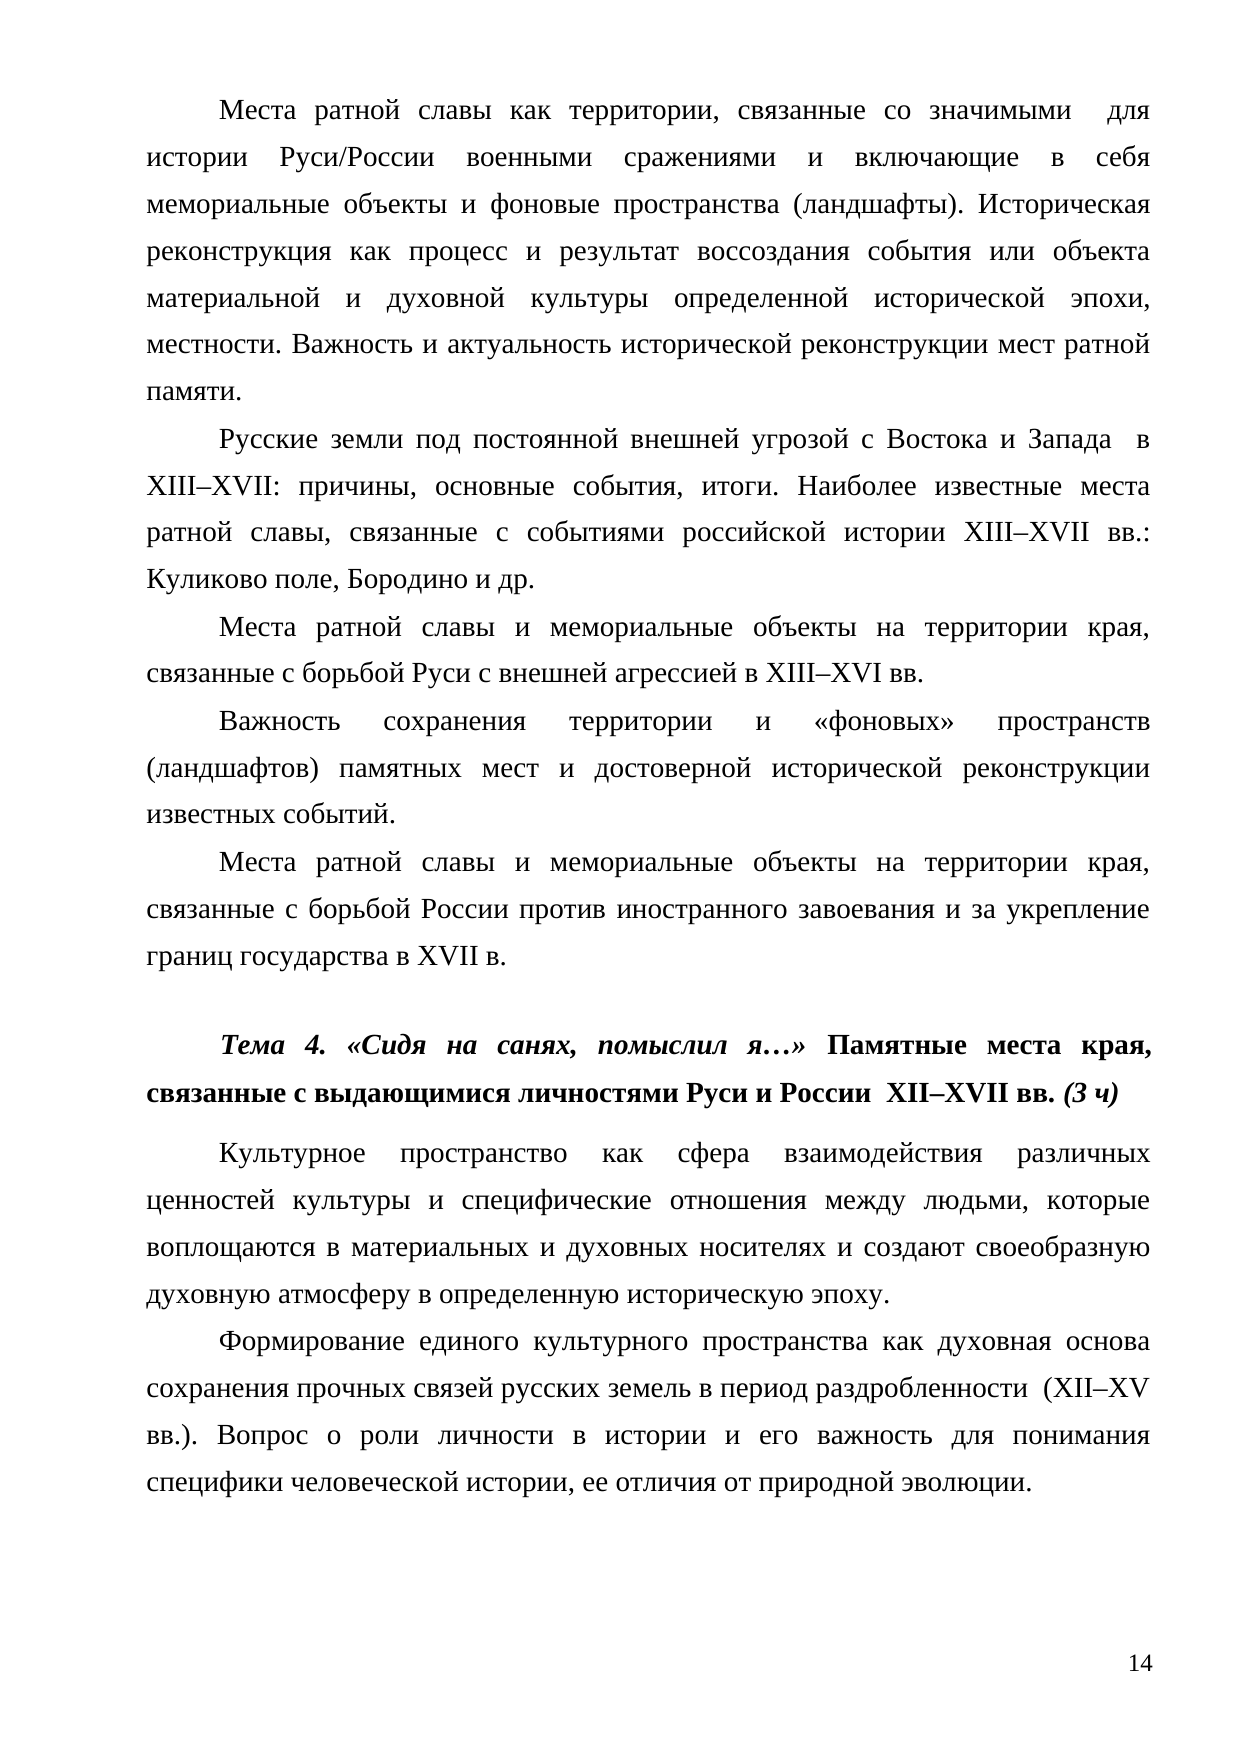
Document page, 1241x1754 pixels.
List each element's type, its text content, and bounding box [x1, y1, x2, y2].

text Места ратной славы и мемориальные объекты на территории края, связанные с борьбой Руси с внешней агрессией в XIII–XVI вв. [146, 609, 1151, 689]
text Русские земли под постоянной внешней угрозой с Востока и Запада в XIII–XVII: причины, основные события, итоги. Наиболее известные места ратной славы, связанные с событиями российской истории XIII–XVII вв.: Куликово поле, Бородино и др. [146, 421, 1151, 595]
text Важность сохранения территории и «фоновых» пространств (ландшафтов) памятных мест и достоверной исторической реконструкции известных событий. [146, 703, 1151, 830]
text Формирование единого культурного пространства как духовная основа сохранения прочных связей русских земель в период раздробленности (XII–ХV вв.). Вопрос о роли личности в истории и его важность для понимания специфики человеческой истории, ее отличия от природной эволюции. [146, 1323, 1151, 1498]
text Культурное пространство как сфера взаимодействия различных ценностей культуры и специфические отношения между людьми, которые воплощаются в материальных и духовных носителях и создают своеобразную духовную атмосферу в определенную историческую эпоху. [146, 1136, 1151, 1310]
text Места ратной славы как территории, связанные со значимыми для истории Руси/России военными сражениями и включающие в себя мемориальные объекты и фоновые пространства (ландшафты). Историческая реконструкция как процесс и результат воссоздания события или объекта материальной и духовной культуры определенной исторической эпохи, местности. Важность и актуальность исторической реконструкции мест ратной памяти. [146, 92, 1151, 407]
subtitle Тема 4. «Сидя на санях, помыслил я…» Памятные места края, связанные с выдающимися личностями Руси и России XII–XVII вв. (3 ч) [146, 1027, 1152, 1109]
text Места ратной славы и мемориальные объекты на территории края, связанные с борьбой России против иностранного завоевания и за укрепление границ государства в XVII в. [146, 844, 1151, 971]
